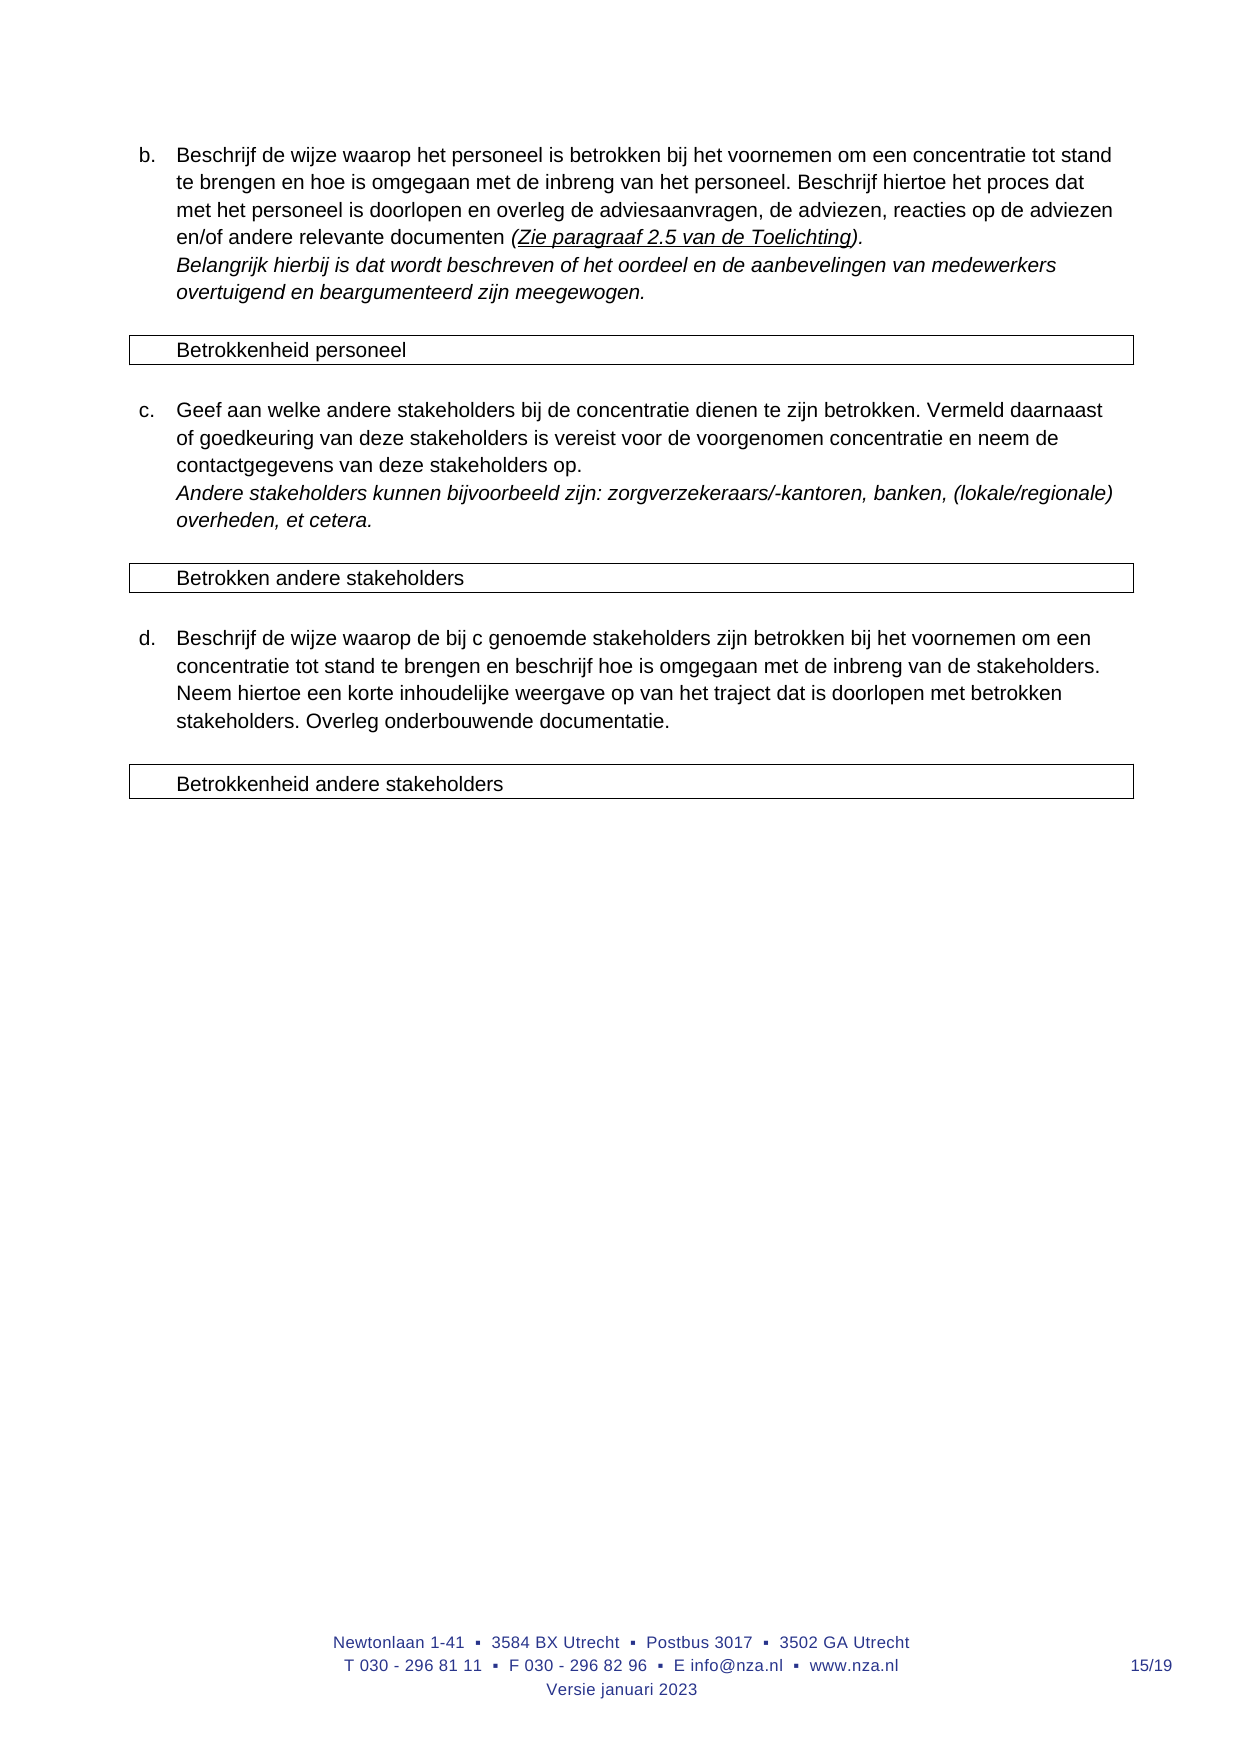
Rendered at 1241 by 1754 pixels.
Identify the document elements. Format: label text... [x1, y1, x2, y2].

list Beschrijf de wijze waarop de bij c genoemde stakeholders zijn betrokken bij het voornemen om een concentratie tot stand te brengen en beschrijf hoe is omgegaan met de inbreng van de stakeholders. Neem hiertoe een korte inhoudelijke weergave op van het traject dat is doorlopen met betrokken stakeholders. Overleg onderbouwende documentatie. [139, 626, 1125, 732]
list Belangrijk hierbij is dat wordt beschreven of het oordeel en de aanbevelingen van medewerkers overtuigend en beargumenteerd zijn meegewogen. [176, 253, 1125, 304]
list Geef aan welke andere stakeholders bij de concentratie dienen te zijn betrokken. Vermeld daarnaast of goedkeuring van deze stakeholders is vereist voor de voorgenomen concentratie en neem de contactgegevens van deze stakeholders op. [139, 398, 1125, 477]
list Beschrijf de wijze waarop het personeel is betrokken bij het voornemen om een concentratie tot stand te brengen en hoe is omgegaan met de inbreng van het personeel. Beschrijf hiertoe het proces dat met het personeel is doorlopen en overleg de adviesaanvragen, de adviezen, reacties op de adviezen en/of andere relevante documenten (Zie paragraaf 2.5 van de Toelichting). [139, 143, 1125, 249]
list Andere stakeholders kunnen bijvoorbeeld zijn: zorgverzekeraars/-kantoren, banken, (lokale/regionale) overheden, et cetera. [176, 481, 1125, 532]
